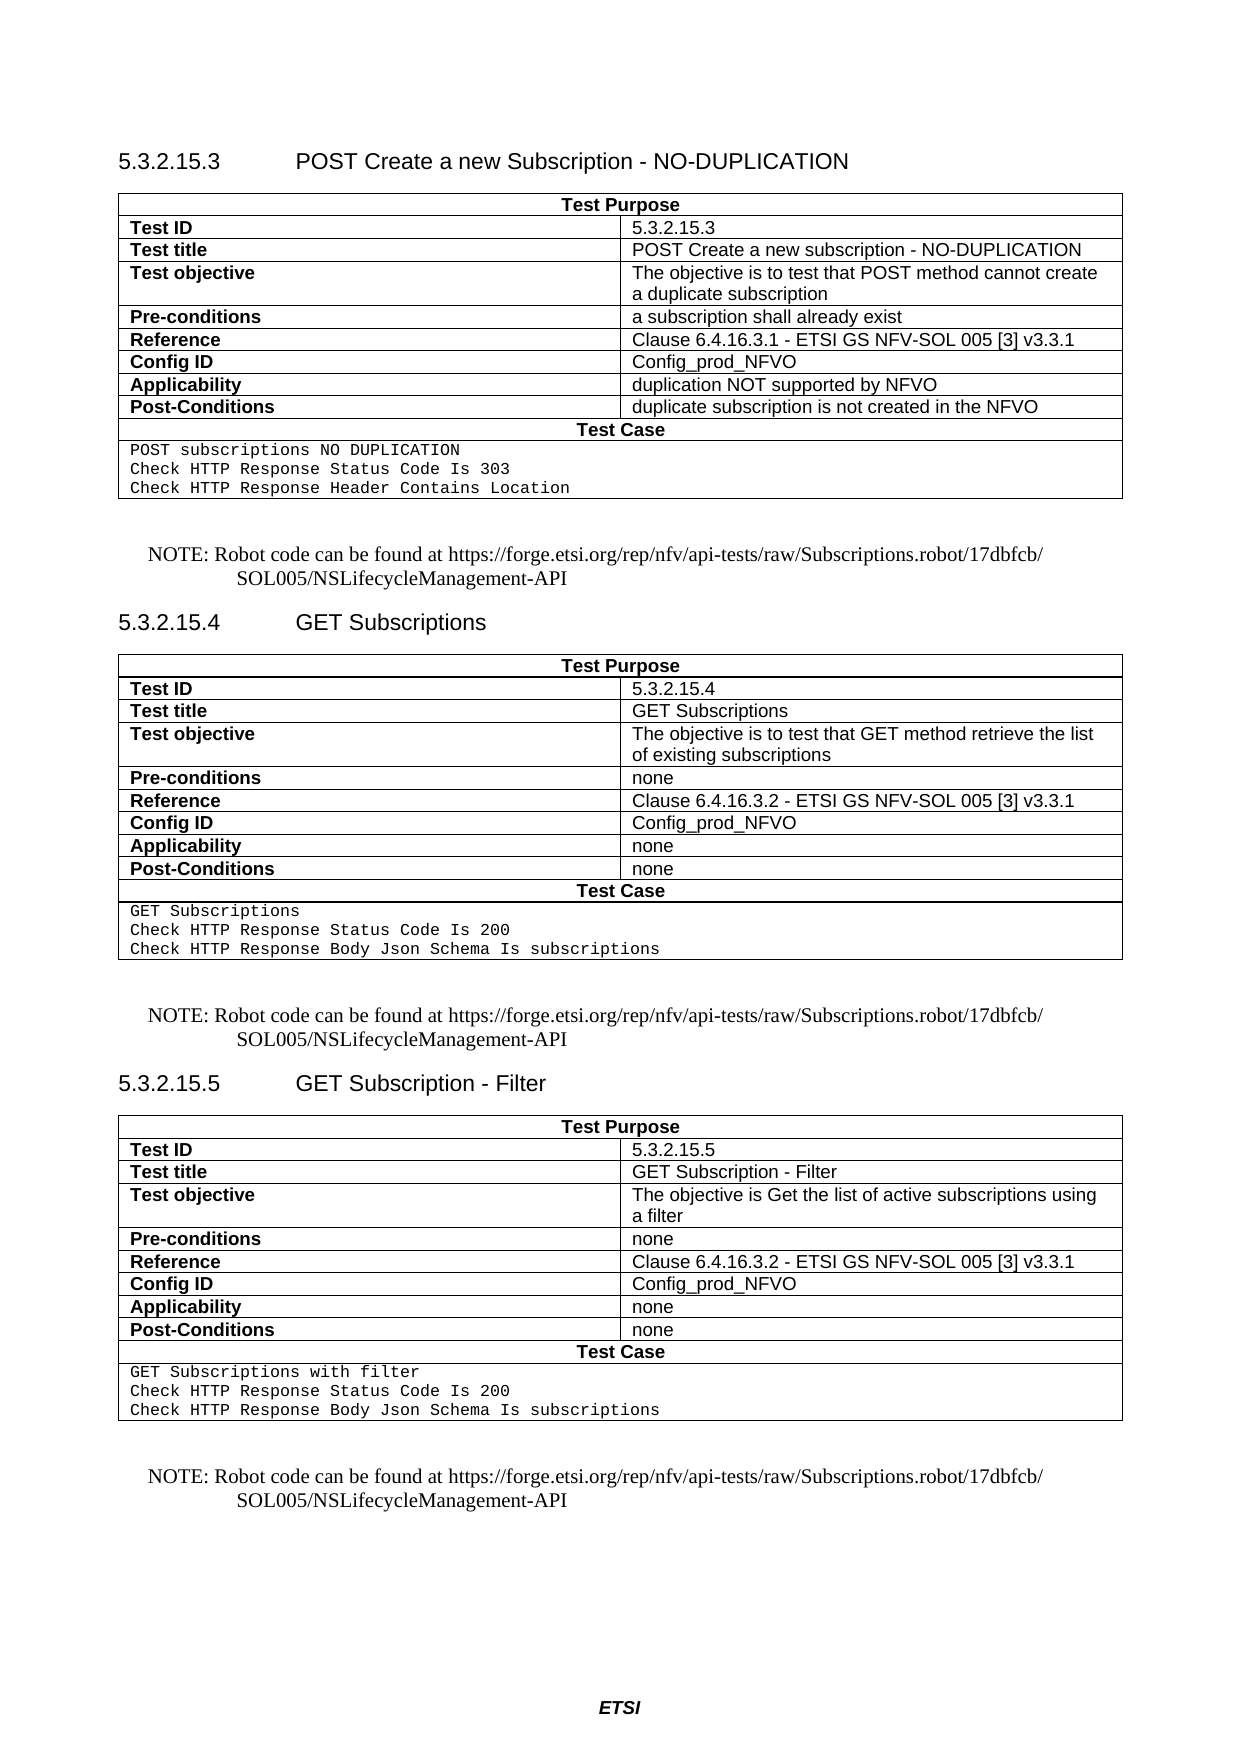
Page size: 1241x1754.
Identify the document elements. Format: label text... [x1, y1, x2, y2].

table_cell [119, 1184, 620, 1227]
subtitle 5.3.2.15.5 GET Subscription - Filter [118, 1070, 1122, 1096]
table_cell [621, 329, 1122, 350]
text NOTE: Robot code can be found at https://forge.etsi.org/rep/nfv/api-tests/raw/Subscriptions.robot/17dbfcb/SOL005/NSLifecycleManagement-API [148, 1003, 1122, 1051]
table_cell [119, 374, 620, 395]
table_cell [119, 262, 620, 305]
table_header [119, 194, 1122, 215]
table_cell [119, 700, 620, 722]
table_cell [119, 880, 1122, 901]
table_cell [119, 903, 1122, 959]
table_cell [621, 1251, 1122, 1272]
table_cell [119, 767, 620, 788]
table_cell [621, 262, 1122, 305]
subtitle 5.3.2.15.3 POST Create a new Subscription - NO-DUPLICATION [118, 148, 1122, 174]
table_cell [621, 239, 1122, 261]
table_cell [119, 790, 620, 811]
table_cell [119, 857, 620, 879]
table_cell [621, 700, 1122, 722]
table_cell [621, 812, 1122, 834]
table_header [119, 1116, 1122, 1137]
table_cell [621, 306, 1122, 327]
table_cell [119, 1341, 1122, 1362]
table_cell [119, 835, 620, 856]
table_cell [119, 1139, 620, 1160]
text NOTE: Robot code can be found at https://forge.etsi.org/rep/nfv/api-tests/raw/Subscriptions.robot/17dbfcb/SOL005/NSLifecycleManagement-API [148, 1464, 1122, 1512]
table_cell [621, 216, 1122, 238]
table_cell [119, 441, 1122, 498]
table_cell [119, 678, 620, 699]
subtitle 5.3.2.15.4 GET Subscriptions [118, 609, 1122, 635]
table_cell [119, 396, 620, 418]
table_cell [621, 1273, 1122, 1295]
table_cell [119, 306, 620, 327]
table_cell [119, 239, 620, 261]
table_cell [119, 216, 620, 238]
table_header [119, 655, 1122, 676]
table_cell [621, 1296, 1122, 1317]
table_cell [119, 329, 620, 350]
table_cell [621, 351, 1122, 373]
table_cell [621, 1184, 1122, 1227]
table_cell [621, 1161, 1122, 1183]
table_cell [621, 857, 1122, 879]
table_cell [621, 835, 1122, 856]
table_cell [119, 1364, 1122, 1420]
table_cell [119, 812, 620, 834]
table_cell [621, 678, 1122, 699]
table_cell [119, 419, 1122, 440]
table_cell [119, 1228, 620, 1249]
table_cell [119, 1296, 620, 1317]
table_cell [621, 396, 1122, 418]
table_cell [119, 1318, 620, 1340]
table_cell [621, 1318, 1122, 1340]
text NOTE: Robot code can be found at https://forge.etsi.org/rep/nfv/api-tests/raw/Subscriptions.robot/17dbfcb/SOL005/NSLifecycleManagement-API [148, 542, 1122, 590]
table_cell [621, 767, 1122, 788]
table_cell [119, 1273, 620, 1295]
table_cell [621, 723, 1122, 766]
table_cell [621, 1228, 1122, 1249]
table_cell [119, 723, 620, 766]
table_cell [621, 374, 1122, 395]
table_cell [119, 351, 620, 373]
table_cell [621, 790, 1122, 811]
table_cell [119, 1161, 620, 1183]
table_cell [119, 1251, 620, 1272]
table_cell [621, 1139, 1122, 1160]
